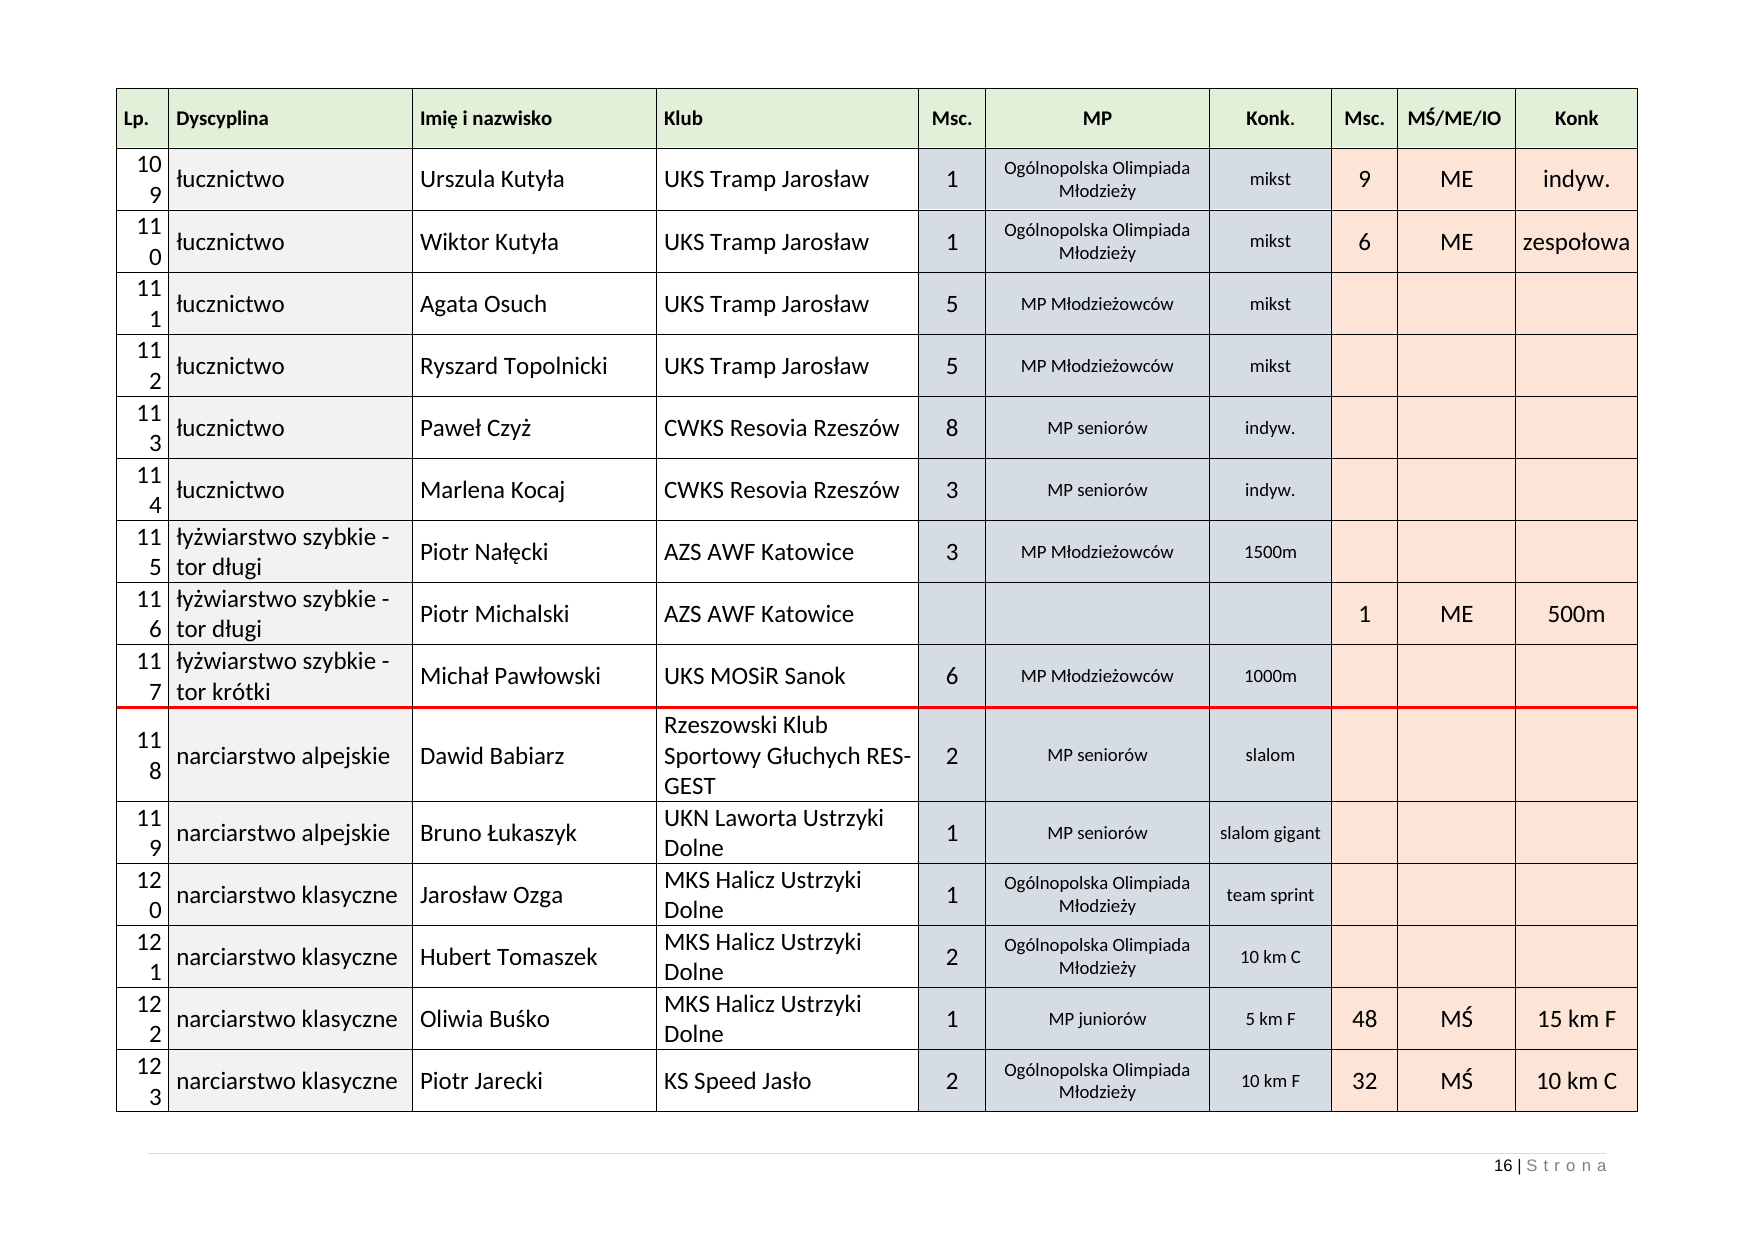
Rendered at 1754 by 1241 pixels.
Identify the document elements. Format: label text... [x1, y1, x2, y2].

table_cell [1332, 397, 1397, 458]
table_cell Piotr Jarecki [413, 1050, 656, 1111]
table_header MŚ/ME/IO [1398, 89, 1515, 147]
table_cell ME [1398, 211, 1515, 272]
table_cell [1398, 521, 1515, 582]
table_cell 2 [919, 709, 985, 801]
table_cell [1516, 926, 1637, 987]
table_cell 109 [117, 149, 168, 209]
table_cell MP seniorów [986, 397, 1209, 458]
table_cell KS Speed Jasło [657, 1050, 918, 1111]
table_cell 118 [117, 709, 168, 801]
table_cell CWKS Resovia Rzeszów [657, 459, 918, 520]
table_cell 6 [1332, 211, 1397, 272]
table_cell łucznictwo [169, 273, 412, 334]
table_cell 8 [919, 397, 985, 458]
table_cell UKS Tramp Jarosław [657, 273, 918, 334]
table_cell [919, 583, 985, 644]
table_cell [986, 583, 1209, 644]
table_cell [1398, 926, 1515, 987]
table_cell 5 km F [1210, 988, 1331, 1049]
table_cell Ogólnopolska Olimpiada Młodzieży [986, 211, 1209, 272]
table_cell MP Młodzieżowców [986, 273, 1209, 334]
table_cell indyw. [1210, 459, 1331, 520]
table_cell UKS Tramp Jarosław [657, 211, 918, 272]
table_cell [1516, 802, 1637, 863]
table_cell Jarosław Ozga [413, 864, 656, 925]
table_cell UKS Tramp Jarosław [657, 335, 918, 396]
table_cell 121 [117, 926, 168, 987]
table_cell [1398, 864, 1515, 925]
table_cell 117 [117, 645, 168, 706]
table_cell narciarstwo klasyczne [169, 926, 412, 987]
table_cell [1398, 397, 1515, 458]
table_cell 120 [117, 864, 168, 925]
table_cell 6 [919, 645, 985, 706]
table_cell [1332, 926, 1397, 987]
table_cell łucznictwo [169, 397, 412, 458]
table_cell indyw. [1210, 397, 1331, 458]
table_cell mikst [1210, 273, 1331, 334]
table_cell [1332, 709, 1397, 801]
table_cell 2 [919, 1050, 985, 1111]
table_cell MP seniorów [986, 709, 1209, 801]
table_cell [1516, 273, 1637, 334]
table_cell [1398, 335, 1515, 396]
table_cell Marlena Kocaj [413, 459, 656, 520]
table_cell Piotr Nałęcki [413, 521, 656, 582]
table_cell mikst [1210, 335, 1331, 396]
table_cell Rzeszowski Klub Sportowy Głuchych RES-GEST [657, 709, 918, 801]
table_cell mikst [1210, 211, 1331, 272]
table_cell 5 [919, 335, 985, 396]
table_cell 15 km F [1516, 988, 1637, 1049]
table_cell [1332, 521, 1397, 582]
table_cell 500m [1516, 583, 1637, 644]
table_cell MP Młodzieżowców [986, 335, 1209, 396]
table_cell AZS AWF Katowice [657, 521, 918, 582]
table_cell 115 [117, 521, 168, 582]
table_cell Ogólnopolska Olimpiada Młodzieży [986, 1050, 1209, 1111]
table_cell zespołowa [1516, 211, 1637, 272]
table_cell Oliwia Buśko [413, 988, 656, 1049]
table_header MP [986, 89, 1209, 147]
table_cell Dawid Babiarz [413, 709, 656, 801]
table_cell [1398, 645, 1515, 706]
table_cell Michał Pawłowski [413, 645, 656, 706]
table_cell Urszula Kutyła [413, 149, 656, 209]
table_cell UKS Tramp Jarosław [657, 149, 918, 209]
table_cell MKS Halicz Ustrzyki Dolne [657, 926, 918, 987]
table_cell [1516, 521, 1637, 582]
table_header Imię i nazwisko [413, 89, 656, 147]
table_header Msc. [1332, 89, 1397, 147]
table_cell 1500m [1210, 521, 1331, 582]
table_cell [1332, 273, 1397, 334]
table_cell Ryszard Topolnicki [413, 335, 656, 396]
table_cell narciarstwo klasyczne [169, 1050, 412, 1111]
table_cell 1 [919, 802, 985, 863]
table_cell 1 [1332, 583, 1397, 644]
table_cell 111 [117, 273, 168, 334]
table_cell 48 [1332, 988, 1397, 1049]
table_cell MP seniorów [986, 459, 1209, 520]
table_cell 5 [919, 273, 985, 334]
table_cell [1516, 335, 1637, 396]
table_header Msc. [919, 89, 985, 147]
table_cell łucznictwo [169, 335, 412, 396]
table_cell 10 km C [1516, 1050, 1637, 1111]
table_cell Hubert Tomaszek [413, 926, 656, 987]
table_cell MP Młodzieżowców [986, 521, 1209, 582]
table_cell [1332, 335, 1397, 396]
table_cell 123 [117, 1050, 168, 1111]
table_cell 122 [117, 988, 168, 1049]
table_cell 3 [919, 521, 985, 582]
table_cell [1516, 864, 1637, 925]
table_cell team sprint [1210, 864, 1331, 925]
table_cell slalom gigant [1210, 802, 1331, 863]
table_cell CWKS Resovia Rzeszów [657, 397, 918, 458]
table_cell Ogólnopolska Olimpiada Młodzieży [986, 926, 1209, 987]
table_cell MKS Halicz Ustrzyki Dolne [657, 988, 918, 1049]
table_cell 112 [117, 335, 168, 396]
table_cell narciarstwo alpejskie [169, 709, 412, 801]
table_cell 9 [1332, 149, 1397, 209]
table_cell UKN Laworta Ustrzyki Dolne [657, 802, 918, 863]
table_cell łyżwiarstwo szybkie - tor długi [169, 521, 412, 582]
table_cell 113 [117, 397, 168, 458]
table_cell [1516, 645, 1637, 706]
table_cell slalom [1210, 709, 1331, 801]
table_cell 10 km C [1210, 926, 1331, 987]
table_cell [1516, 397, 1637, 458]
table_header Dyscyplina [169, 89, 412, 147]
table_cell [1516, 459, 1637, 520]
table_cell Ogólnopolska Olimpiada Młodzieży [986, 864, 1209, 925]
table_cell 1 [919, 864, 985, 925]
table_cell AZS AWF Katowice [657, 583, 918, 644]
table_cell [1332, 802, 1397, 863]
table_cell Paweł Czyż [413, 397, 656, 458]
table_cell narciarstwo alpejskie [169, 802, 412, 863]
table_cell [1332, 864, 1397, 925]
table_cell [1398, 802, 1515, 863]
table_cell [1332, 459, 1397, 520]
table_cell łyżwiarstwo szybkie - tor długi [169, 583, 412, 644]
table_cell [1398, 273, 1515, 334]
table_cell MŚ [1398, 1050, 1515, 1111]
table_cell MKS Halicz Ustrzyki Dolne [657, 864, 918, 925]
table_cell Piotr Michalski [413, 583, 656, 644]
table_cell Ogólnopolska Olimpiada Młodzieży [986, 149, 1209, 209]
table_cell 119 [117, 802, 168, 863]
table_cell [1210, 583, 1331, 644]
table_cell 1 [919, 988, 985, 1049]
table_cell 10 km F [1210, 1050, 1331, 1111]
table_cell narciarstwo klasyczne [169, 988, 412, 1049]
table_header Klub [657, 89, 918, 147]
table_cell łucznictwo [169, 149, 412, 209]
table_cell mikst [1210, 149, 1331, 209]
table_cell 114 [117, 459, 168, 520]
table_cell UKS MOSiR Sanok [657, 645, 918, 706]
table_header Konk. [1210, 89, 1331, 147]
table_cell MP seniorów [986, 802, 1209, 863]
table_cell MŚ [1398, 988, 1515, 1049]
table_cell 32 [1332, 1050, 1397, 1111]
table_cell 1000m [1210, 645, 1331, 706]
table_cell Wiktor Kutyła [413, 211, 656, 272]
table_cell 2 [919, 926, 985, 987]
table_cell [1398, 459, 1515, 520]
table_cell ME [1398, 583, 1515, 644]
table_cell MP juniorów [986, 988, 1209, 1049]
table_cell narciarstwo klasyczne [169, 864, 412, 925]
table_cell łucznictwo [169, 211, 412, 272]
table_cell 1 [919, 149, 985, 209]
table_header Lp. [117, 89, 168, 147]
table_cell indyw. [1516, 149, 1637, 209]
table_cell 1 [919, 211, 985, 272]
table_cell łyżwiarstwo szybkie - tor krótki [169, 645, 412, 706]
table_cell 3 [919, 459, 985, 520]
table_cell 116 [117, 583, 168, 644]
table_cell [1332, 645, 1397, 706]
table_cell MP Młodzieżowców [986, 645, 1209, 706]
table_cell [1516, 709, 1637, 801]
table_cell łucznictwo [169, 459, 412, 520]
table_cell Agata Osuch [413, 273, 656, 334]
table_header Konk [1516, 89, 1637, 147]
table_cell [1398, 709, 1515, 801]
table_cell ME [1398, 149, 1515, 209]
table_cell 110 [117, 211, 168, 272]
table_cell Bruno Łukaszyk [413, 802, 656, 863]
